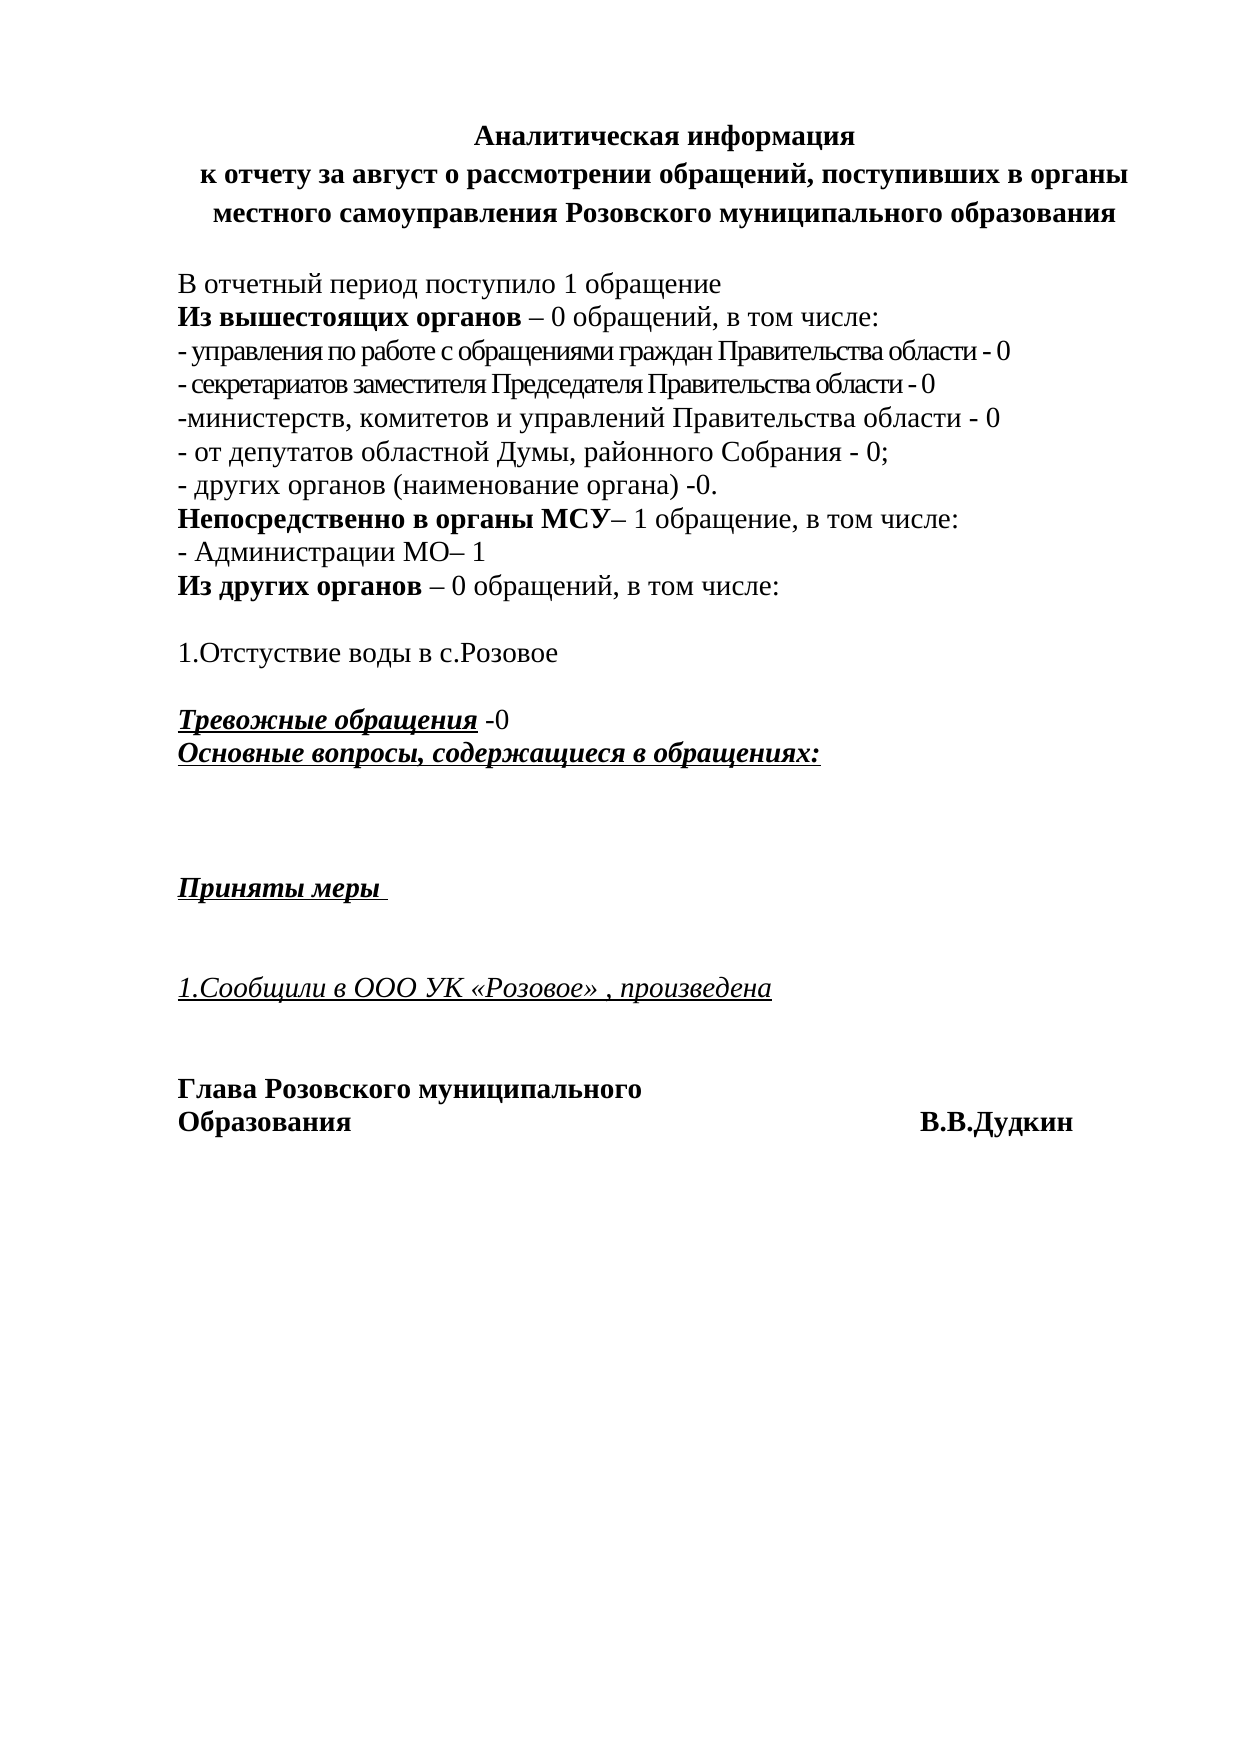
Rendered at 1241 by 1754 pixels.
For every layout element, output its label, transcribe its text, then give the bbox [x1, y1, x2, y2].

text Глава Розовского муниципального [177, 1071, 1152, 1104]
text Тревожные обращения -0 [177, 702, 1152, 736]
text - других органов (наименование органа) -0. [177, 467, 1152, 501]
text - секретариатов заместителя Председателя Правительства области - 0 [177, 367, 1152, 400]
text Аналитическая информация [177, 118, 1152, 152]
text - Администрации МО– 1 [177, 534, 1152, 568]
text - управления по работе с обращениями граждан Правительства области - 0 [177, 333, 1152, 367]
text -министерств, комитетов и управлений Правительства области - 0 [177, 400, 1152, 434]
text Приняты меры [177, 870, 1152, 903]
text 1.Отстуствие воды в с.Розовое [177, 635, 1152, 668]
text Непосредственно в органы МСУ– 1 обращение, в том числе: [177, 501, 1152, 534]
text Основные вопросы, содержащиеся в обращениях: [177, 736, 1152, 769]
text Из вышестоящих органов – 0 обращений, в том числе: [177, 299, 1152, 333]
text к отчету за август о рассмотрении обращений, поступивших в органы местного самоуправления Розовского муниципального образования [177, 157, 1152, 229]
text В отчетный период поступило 1 обращение [177, 266, 1152, 299]
text Из других органов – 0 обращений, в том числе: [177, 568, 1152, 601]
text Образования В.В.Дудкин [177, 1104, 1152, 1138]
text 1.Сообщили в ООО УК «Розовое» , произведена [177, 970, 1152, 1004]
text - от депутатов областной Думы, районного Собрания - 0; [177, 434, 1152, 467]
